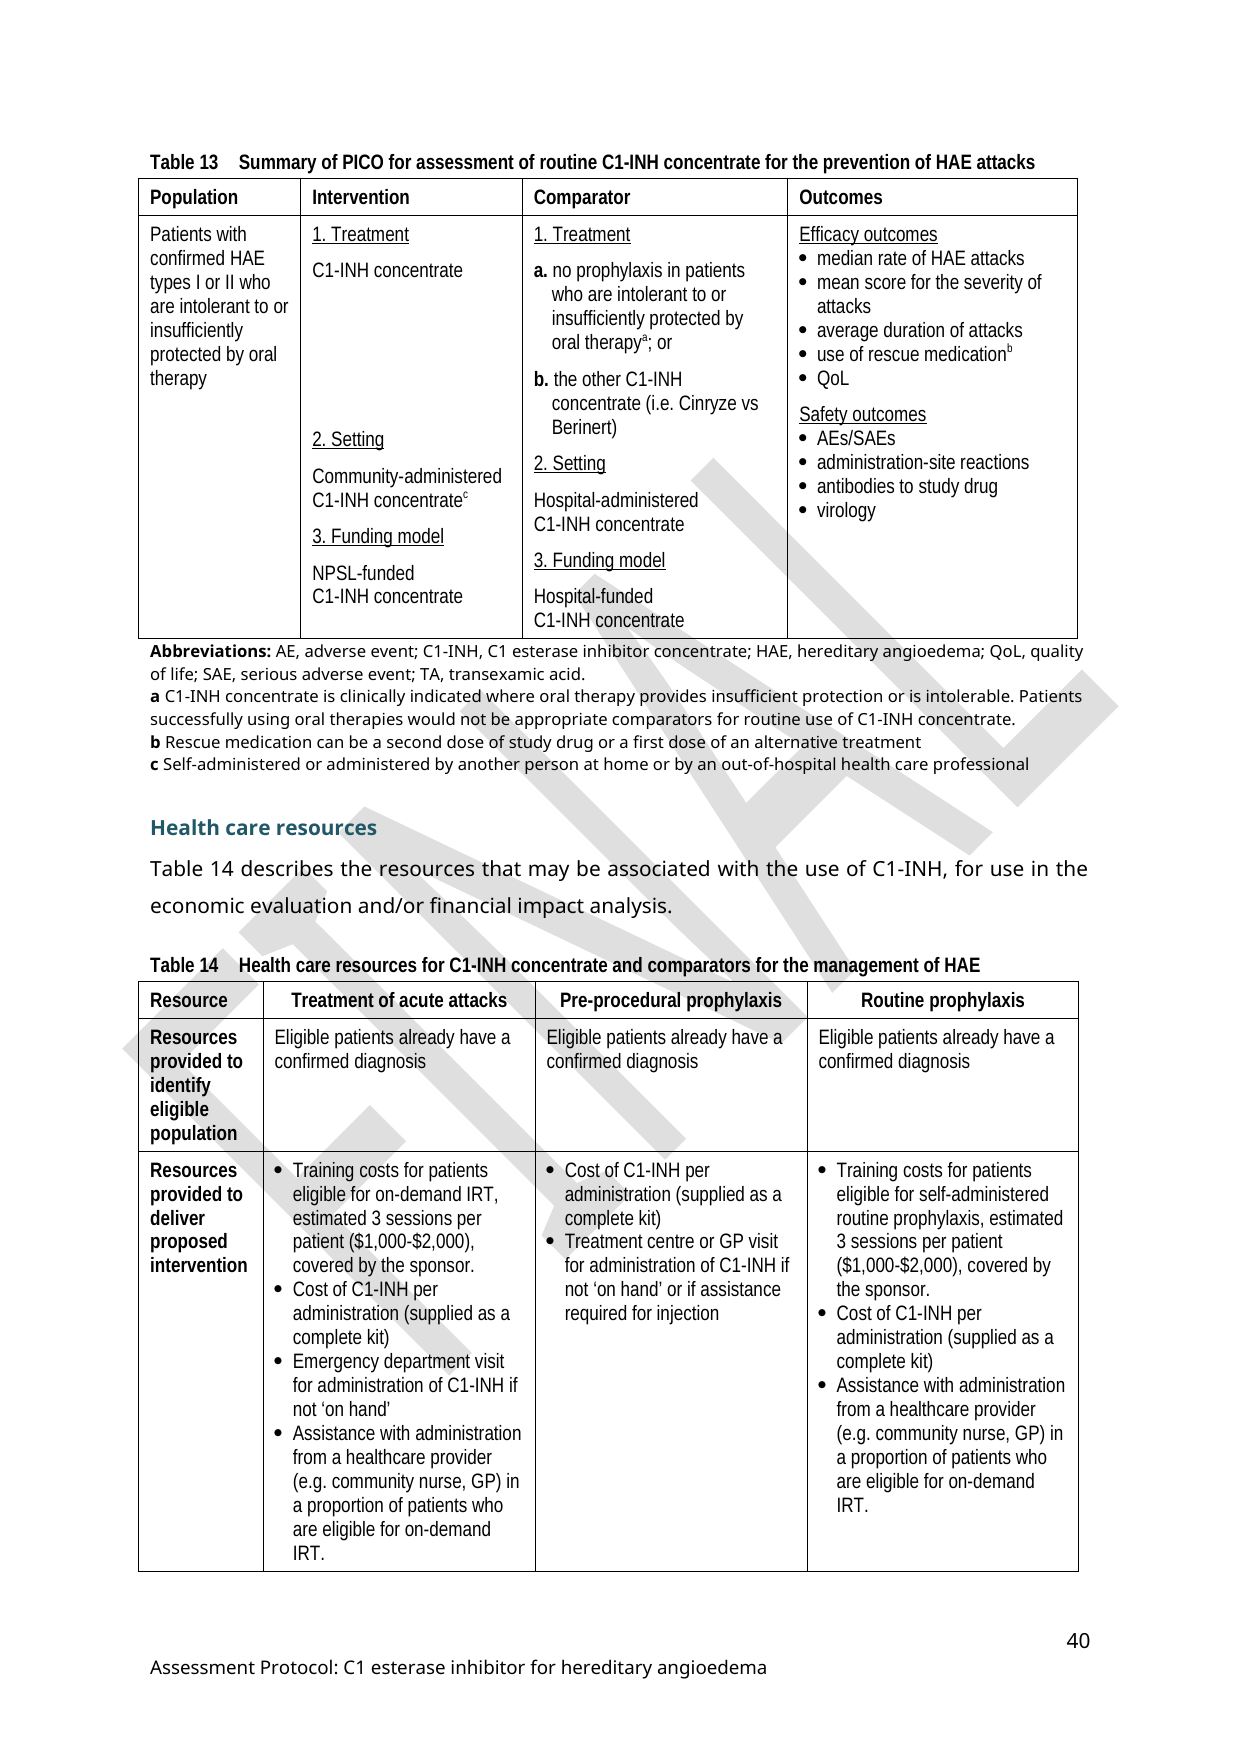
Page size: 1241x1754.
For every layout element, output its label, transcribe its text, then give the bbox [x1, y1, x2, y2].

text c Self-administered or administered by another person at home or by an out-of-hospital health care professional [150, 753, 1090, 776]
text Table 13 Summary of PICO for assessment of routine C1-INH concentrate for the prevention of HAE attacks [150, 150, 1090, 174]
table_cell Cost of C1-INH per administration (supplied as a complete kit) Treatment centre or GP visit for administration of C1-INH if not ‘on hand’ or if assistance required for injection [536, 1152, 807, 1571]
table_header Treatment of acute attacks [264, 982, 535, 1018]
table_cell Resources provided to identify eligible population [139, 1019, 263, 1151]
table_cell 1. Treatment C1-INH concentrate 2. Setting Community-administered C1-INH concentratec 3. Funding model NPSL-funded C1-INH concentrate [301, 216, 522, 638]
text Table 14 Health care resources for C1-INH concentrate and comparators for the management of HAE [150, 953, 1090, 977]
text Abbreviations: AE, adverse event; C1-INH, C1 esterase inhibitor concentrate; HAE, hereditary angioedema; QoL, quality of life; SAE, serious adverse event; TA, transexamic acid. [150, 639, 1090, 685]
text Table 14 describes the resources that may be associated with the use of C1-INH, for use in the economic evaluation and/or financial impact analysis. [150, 854, 1090, 919]
table_cell Eligible patients already have a confirmed diagnosis [264, 1019, 535, 1151]
table_header Comparator [523, 179, 787, 215]
table_cell Patients with confirmed HAE types I or II who are intolerant to or insufficiently protected by oral therapy [139, 216, 300, 638]
subtitle Health care resources [150, 813, 1090, 842]
table_cell Training costs for patients eligible for self-administered routine prophylaxis, estimated 3 sessions per patient ($1,000-$2,000), covered by the sponsor. Cost of C1-INH per administration (supplied as a complete kit) Assistance with administration from a healthcare provider (e.g. community nurse, GP) in a proportion of patients who are eligible for on-demand IRT. [808, 1152, 1078, 1571]
table_header Intervention [301, 179, 522, 215]
table_cell Eligible patients already have a confirmed diagnosis [536, 1019, 807, 1151]
table_header Population [139, 179, 300, 215]
table_header Resource [139, 982, 263, 1018]
text b Rescue medication can be a second dose of study drug or a first dose of an alternative treatment [150, 730, 1090, 753]
table_header Outcomes [788, 179, 1077, 215]
table_header Pre-procedural prophylaxis [536, 982, 807, 1018]
table_cell Efficacy outcomes median rate of HAE attacks mean score for the severity of attacks average duration of attacks use of rescue medicationb QoL Safety outcomes AEs/SAEs administration-site reactions antibodies to study drug virology [788, 216, 1077, 638]
text a C1-INH concentrate is clinically indicated where oral therapy provides insufficient protection or is intolerable. Patients successfully using oral therapies would not be appropriate comparators for routine use of C1-INH concentrate. [150, 685, 1090, 730]
table_cell Training costs for patients eligible for on-demand IRT, estimated 3 sessions per patient ($1,000-$2,000), covered by the sponsor. Cost of C1-INH per administration (supplied as a complete kit) Emergency department visit for administration of C1-INH if not ‘on hand’ Assistance with administration from a healthcare provider (e.g. community nurse, GP) in a proportion of patients who are eligible for on-demand IRT. [264, 1152, 535, 1571]
table_header Routine prophylaxis [808, 982, 1078, 1018]
table_cell 1. Treatment a. no prophylaxis in patients who are intolerant to or insufficiently protected by oral therapya; or b. the other C1-INH concentrate (i.e. Cinryze vs Berinert) 2. Setting Hospital-administered C1-INH concentrate 3. Funding model Hospital-funded C1-INH concentrate [523, 216, 787, 638]
table_cell Resources provided to deliver proposed intervention [139, 1152, 263, 1571]
table_cell Eligible patients already have a confirmed diagnosis [808, 1019, 1078, 1151]
